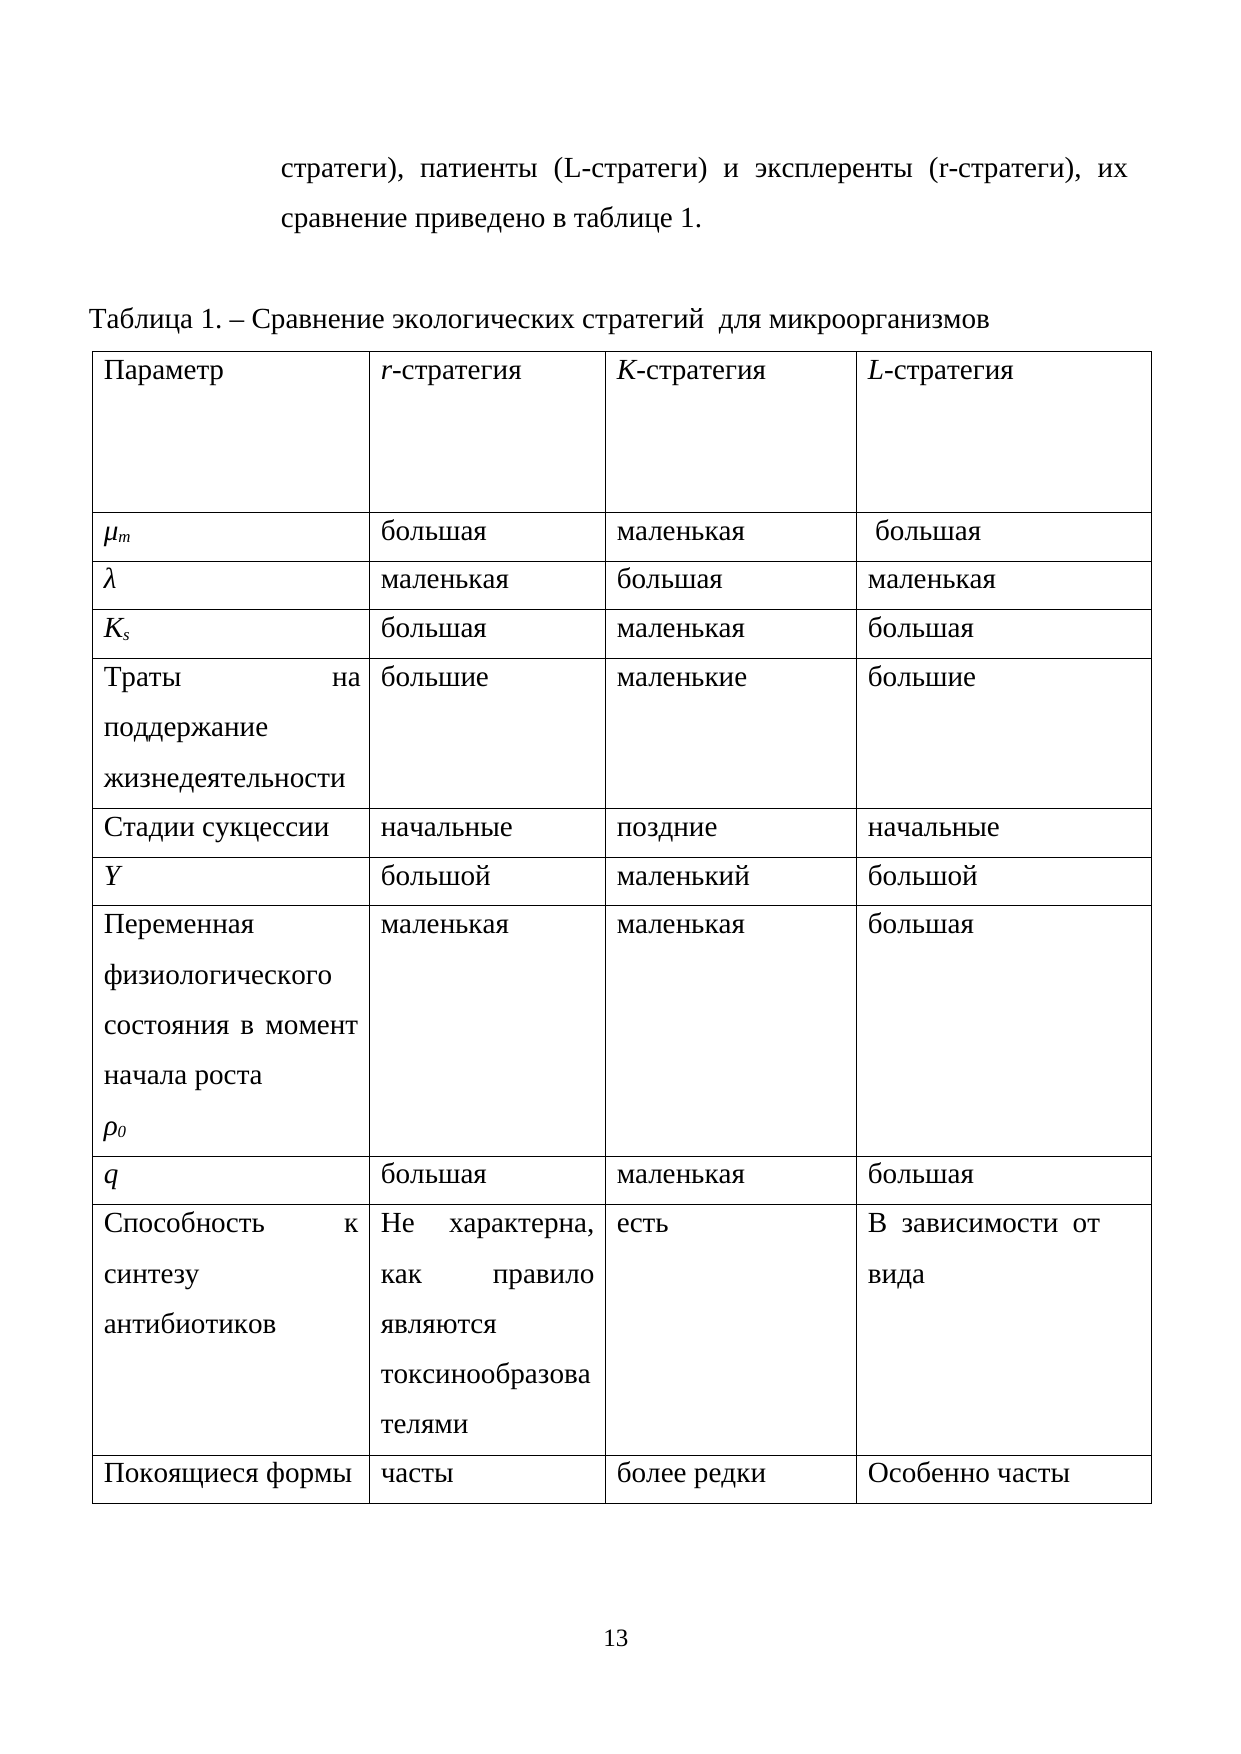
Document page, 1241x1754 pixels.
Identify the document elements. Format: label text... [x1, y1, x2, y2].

text Таблица 1. – Сравнение экологических стратегий для микроорганизмов [89, 301, 1128, 334]
table_cell Y [93, 858, 369, 905]
table_cell большие [370, 659, 605, 808]
table_cell есть [606, 1205, 856, 1454]
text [281, 150, 1128, 234]
table_cell маленькая [606, 513, 856, 561]
table_cell маленькая [606, 610, 856, 658]
table_cell Не характерна, как правило являются токсинообразователями [370, 1205, 605, 1454]
table_cell Траты на поддержание жизнедеятельности [93, 659, 369, 808]
table_header Параметр [93, 352, 369, 512]
table_cell большой [370, 858, 605, 905]
table_cell В зависимости от вида [857, 1205, 1151, 1454]
table_cell большая [370, 610, 605, 658]
table_cell маленькие [606, 659, 856, 808]
table_cell маленькая [370, 562, 605, 609]
table_cell маленький [606, 858, 856, 905]
table_cell большая [370, 1157, 605, 1204]
table_cell q [93, 1157, 369, 1204]
table_header r-стратегия [370, 352, 605, 512]
table_cell часты [370, 1456, 605, 1503]
table_header K-стратегия [606, 352, 856, 512]
table_cell Ks [93, 610, 369, 658]
table_cell μm [93, 513, 369, 561]
table_cell начальные [370, 809, 605, 857]
table_cell большая [370, 513, 605, 561]
table_cell λ [93, 562, 369, 609]
table_cell большая [857, 513, 1151, 561]
table_cell большие [857, 659, 1151, 808]
table_cell маленькая [370, 906, 605, 1156]
table_cell маленькая [606, 906, 856, 1156]
table_cell большая [606, 562, 856, 609]
table_cell Переменная физиологического состояния в момент начала роста ρ0 [93, 906, 369, 1156]
table_cell маленькая [606, 1157, 856, 1204]
table_cell большой [857, 858, 1151, 905]
table_cell маленькая [857, 562, 1151, 609]
table_cell поздние [606, 809, 856, 857]
table_cell большая [857, 610, 1151, 658]
table_cell Особенно часты [857, 1456, 1151, 1503]
table_cell Способность к синтезу антибиотиков [93, 1205, 369, 1454]
table_cell более редки [606, 1456, 856, 1503]
table_cell большая [857, 906, 1151, 1156]
table_header L-стратегия [857, 352, 1151, 512]
table_cell начальные [857, 809, 1151, 857]
table_cell Покоящиеся формы [93, 1456, 369, 1503]
table_cell Стадии сукцессии [93, 809, 369, 857]
table_cell большая [857, 1157, 1151, 1204]
